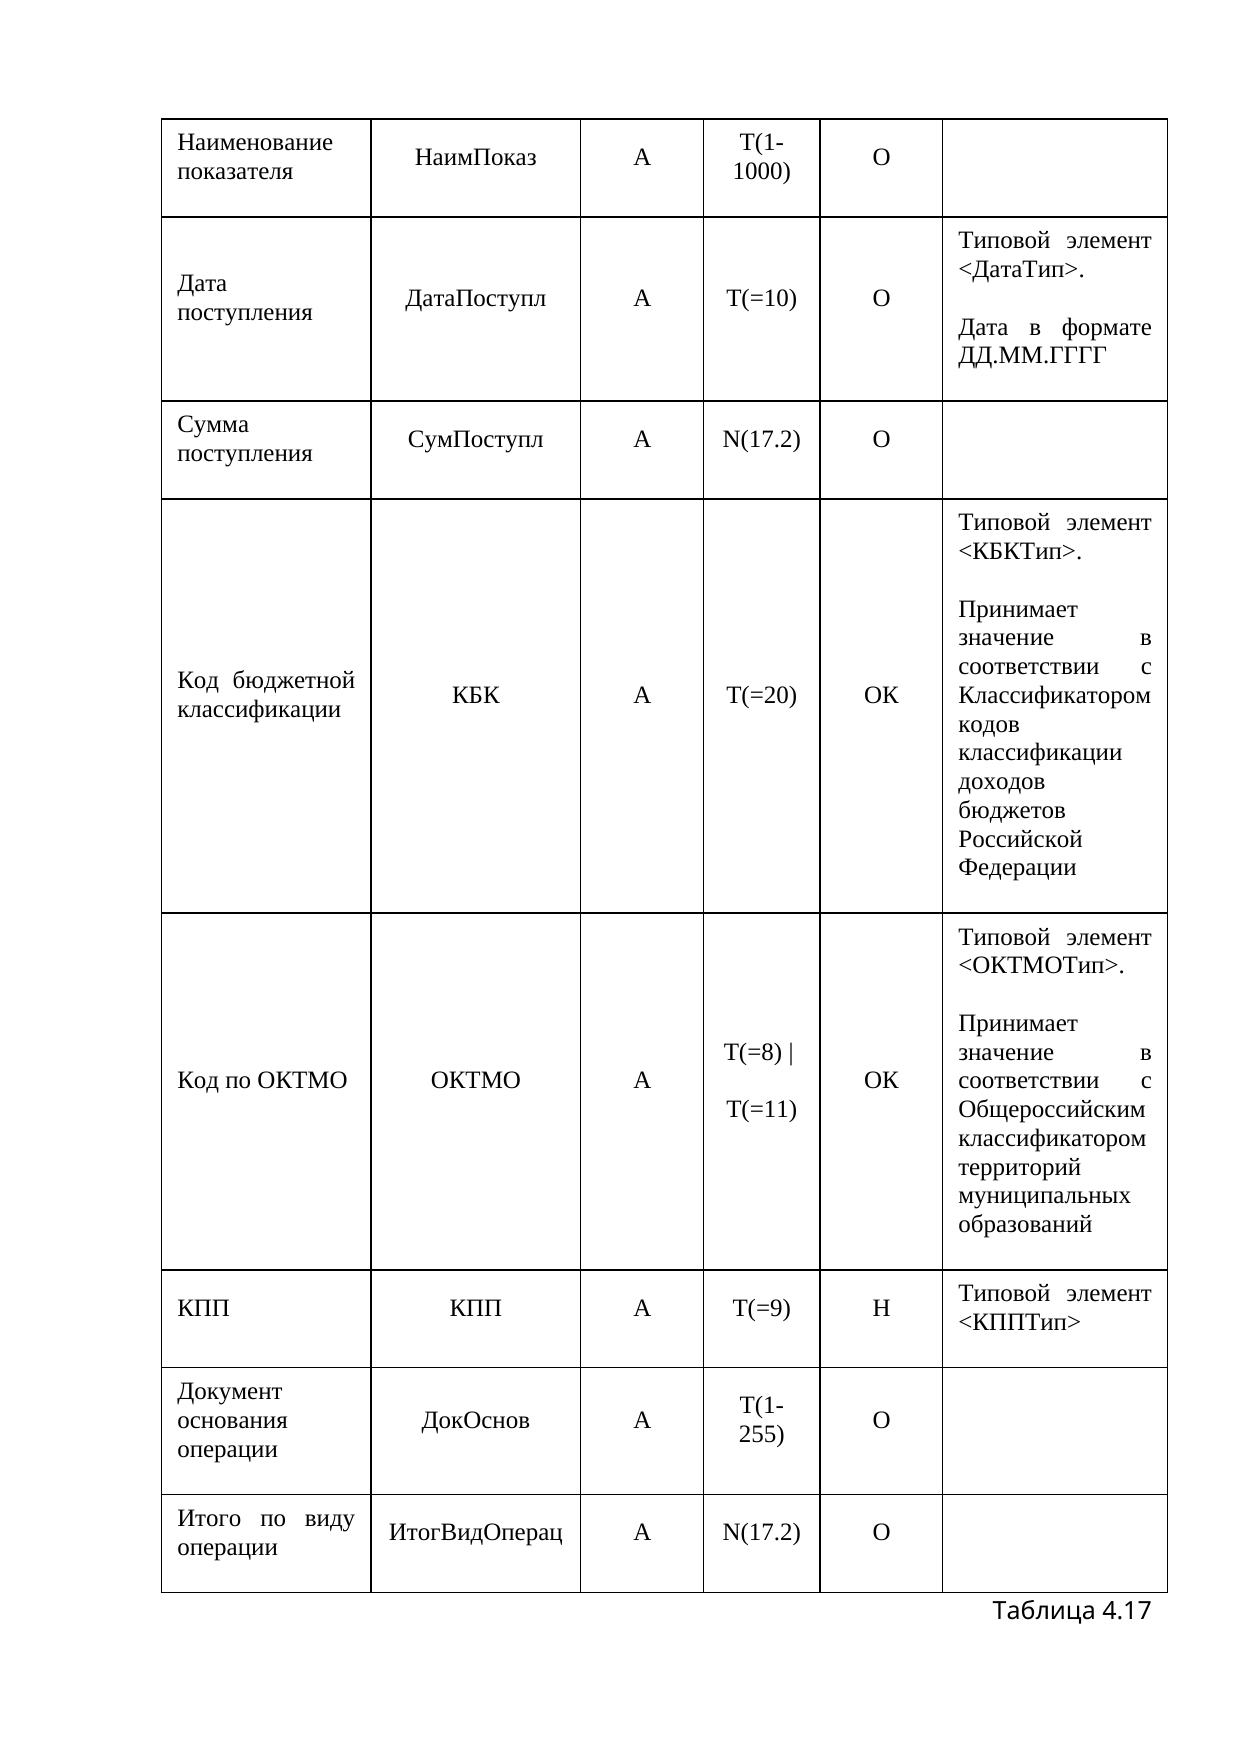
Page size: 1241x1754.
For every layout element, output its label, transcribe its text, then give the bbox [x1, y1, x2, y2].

table_cell [943, 402, 1167, 498]
table_cell О [821, 1495, 942, 1591]
table_cell Типовой элемент <ДатаТип>. Дата в формате ДД.ММ.ГГГГ [943, 218, 1167, 400]
table_cell T(=20) [704, 500, 819, 912]
table_cell НаимПоказ [372, 120, 580, 216]
table_cell Наименование показателя [162, 120, 370, 216]
table_cell T(=8) | T(=11) [704, 914, 819, 1269]
table_cell ДатаПоступл [372, 218, 580, 400]
table_cell А [581, 1495, 703, 1591]
table_cell О [821, 120, 942, 216]
table_cell N(17.2) [704, 1495, 819, 1591]
table_cell А [581, 120, 703, 216]
table_cell Итого по виду операции [162, 1495, 370, 1591]
table_cell А [581, 1271, 703, 1367]
table_cell Типовой элемент <КБКТип>. Принимает значение в соответствии с Классификатором кодов классификации доходов бюджетов Российской Федерации [943, 500, 1167, 912]
table_cell [943, 1368, 1167, 1493]
table_cell T(=10) [704, 218, 819, 400]
table_cell N(17.2) [704, 402, 819, 498]
table_cell ОКТМО [372, 914, 580, 1269]
table_cell СумПоступл [372, 402, 580, 498]
table_cell А [581, 1368, 703, 1493]
table_cell А [581, 402, 703, 498]
table_cell Дата поступления [162, 218, 370, 400]
table_cell А [581, 914, 703, 1269]
table_cell ДокОснов [372, 1368, 580, 1493]
table_cell А [581, 218, 703, 400]
table_cell Документ основания операции [162, 1368, 370, 1493]
table_cell T(1-255) [704, 1368, 819, 1493]
table_cell [943, 1495, 1167, 1591]
table_cell КБК [372, 500, 580, 912]
table_cell Код по ОКТМО [162, 914, 370, 1269]
table_cell А [581, 500, 703, 912]
table_cell КПП [372, 1271, 580, 1367]
table_cell О [821, 1368, 942, 1493]
table_cell [943, 120, 1167, 216]
table_cell ИтогВидОперац [372, 1495, 580, 1591]
table_cell КПП [162, 1271, 370, 1367]
table_cell Сумма поступления [162, 402, 370, 498]
table_cell Типовой элемент <КППТип> [943, 1271, 1167, 1367]
table_cell Код бюджетной классификации [162, 500, 370, 912]
table_cell T(1-1000) [704, 120, 819, 216]
table_cell ОК [821, 914, 942, 1269]
table_cell Н [821, 1271, 942, 1367]
table_cell О [821, 402, 942, 498]
table_cell О [821, 218, 942, 400]
table_cell ОК [821, 500, 942, 912]
table_cell Типовой элемент <ОКТМОТип>. Принимает значение в соответствии с Общероссийским классификатором территорий муниципальных образований [943, 914, 1167, 1269]
table_cell T(=9) [704, 1271, 819, 1367]
text Таблица 4.17 [177, 1593, 1152, 1627]
